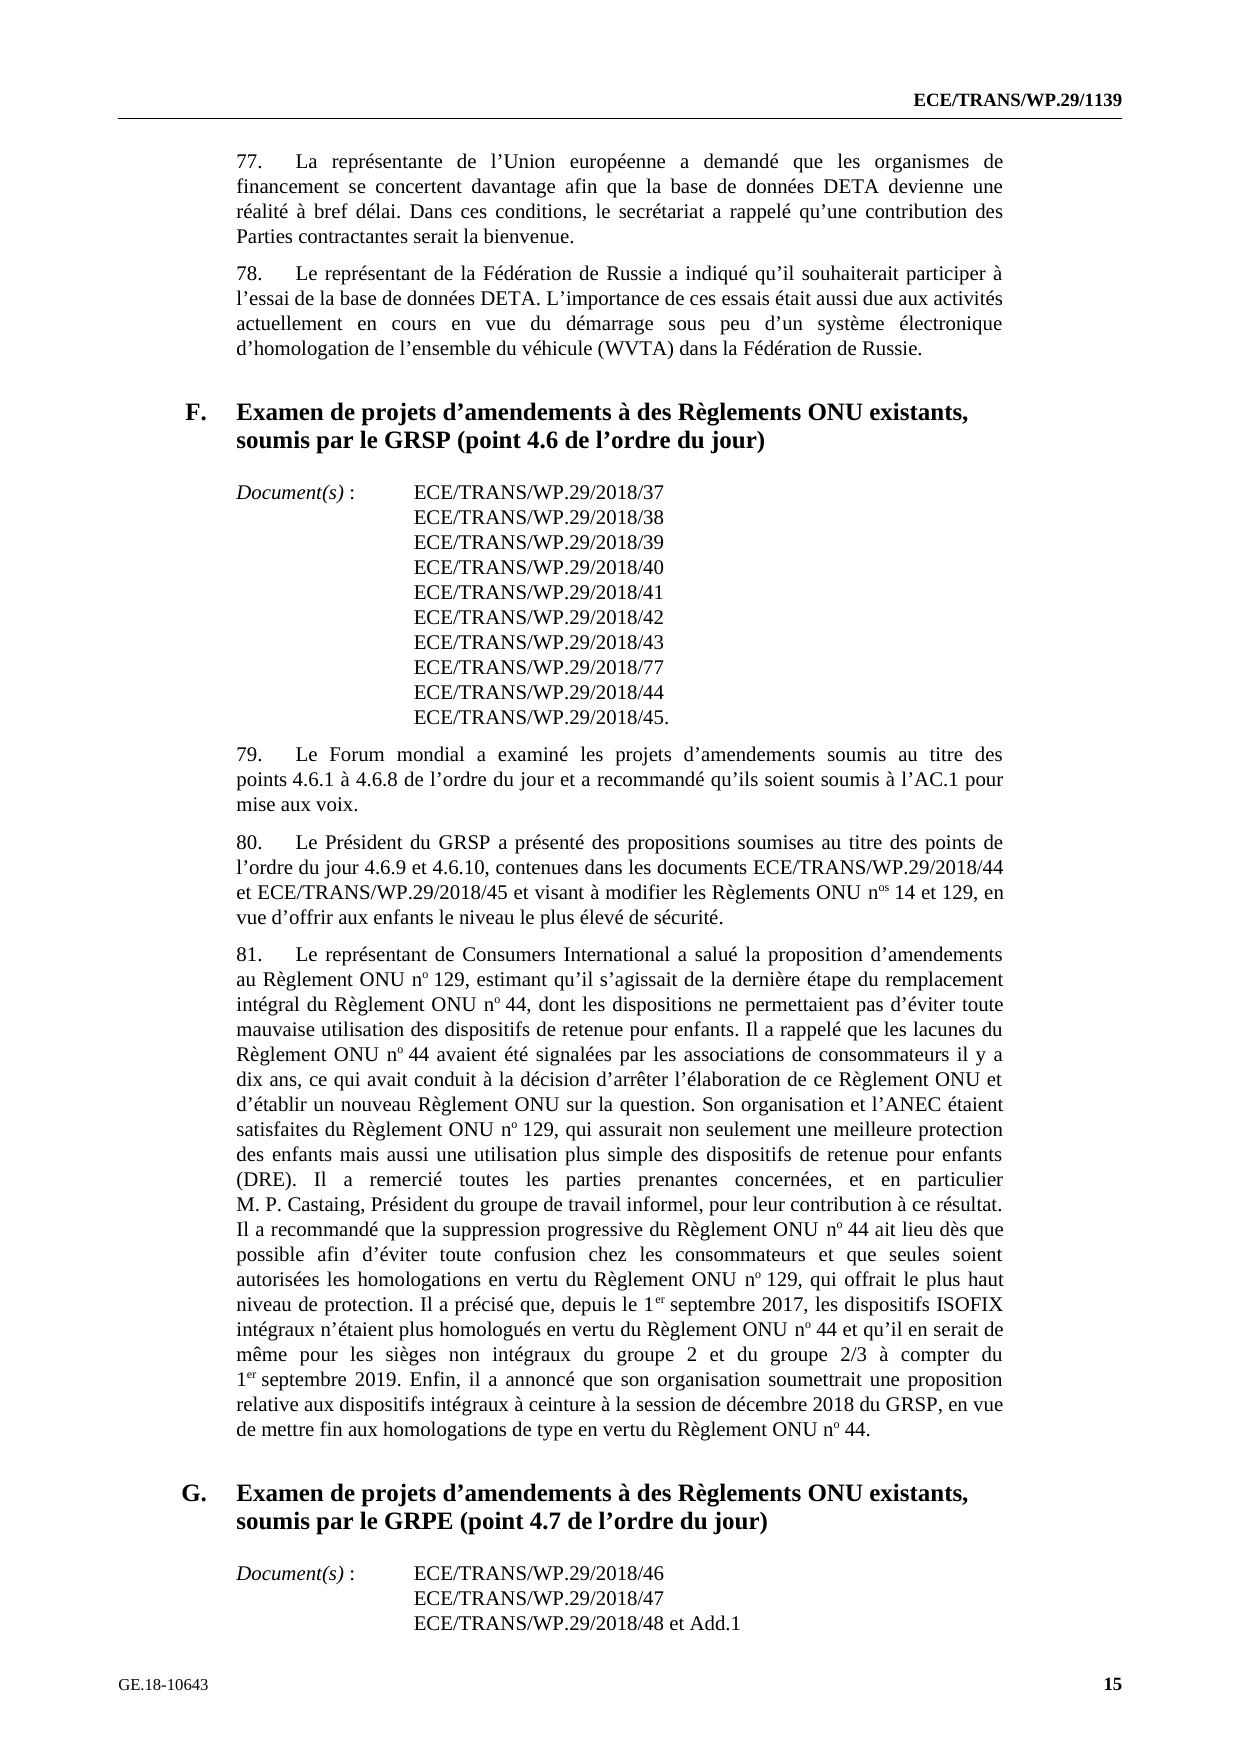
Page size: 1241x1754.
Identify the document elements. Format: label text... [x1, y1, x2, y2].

text 80. Le Président du GRSP a présenté des propositions soumises au titre des points de l’ordre du jour 4.6.9 et 4.6.10, contenues dans les documents ECE/TRANS/WP.29/2018/44 et ECE/TRANS/WP.29/2018/45 et visant à modifier les Règlements ONU nos 14 et 129, en vue d’offrir aux enfants le niveau le plus élevé de sécurité. [236, 829, 1004, 929]
text 77. La représentante de l’Union européenne a demandé que les organismes de financement se concertent davantage afin que la base de données DETA devienne une réalité à bref délai. Dans ces conditions, le secrétariat a rappelé qu’une contribution des Parties contractantes serait la bienvenue. [236, 148, 1004, 248]
text 81. Le représentant de Consumers International a salué la proposition d’amendements au Règlement ONU no 129, estimant qu’il s’agissait de la dernière étape du remplacement intégral du Règlement ONU no 44, dont les dispositions ne permettaient pas d’éviter toute mauvaise utilisation des dispositifs de retenue pour enfants. Il a rappelé que les lacunes du Règlement ONU no 44 avaient été signalées par les associations de consommateurs il y a dix ans, ce qui avait conduit à la décision d’arrêter l’élaboration de ce Règlement ONU et d’établir un nouveau Règlement ONU sur la question. Son organisation et l’ANEC étaient satisfaites du Règlement ONU no 129, qui assurait non seulement une meilleure protection des enfants mais aussi une utilisation plus simple des dispositifs de retenue pour enfants (DRE). Il a remercié toutes les parties prenantes concernées, et en particulier M. P. Castaing, Président du groupe de travail informel, pour leur contribution à ce résultat. Il a recommandé que la suppression progressive du Règlement ONU no 44 ait lieu dès que possible afin d’éviter toute confusion chez les consommateurs et que seules soient autorisées les homologations en vertu du Règlement ONU no 129, qui offrait le plus haut niveau de protection. Il a précisé que, depuis le 1er septembre 2017, les dispositifs ISOFIX intégraux n’étaient plus homologués en vertu du Règlement ONU no 44 et qu’il en serait de même pour les sièges non intégraux du groupe 2 et du groupe 2/3 à compter du 1er septembre 2019. Enfin, il a annoncé que son organisation soumettrait une proposition relative aux dispositifs intégraux à ceinture à la session de décembre 2018 du GRSP, en vue de mettre fin aux homologations de type en vertu du Règlement ONU no 44. [236, 941, 1004, 1441]
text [236, 1560, 1004, 1635]
text 79. Le Forum mondial a examiné les projets d’amendements soumis au titre des points 4.6.1 à 4.6.8 de l’ordre du jour et a recommandé qu’ils soient soumis à l’AC.1 pour mise aux voix. [236, 741, 1004, 816]
text F. Examen de projets d’amendements à des Règlements ONU existants, soumis par le GRSP (point 4.6 de l’ordre du jour) [118, 398, 1004, 454]
text Document(s) : ECE/TRANS/WP.29/2018/37 ECE/TRANS/WP.29/2018/38 ECE/TRANS/WP.29/2018/39 ECE/TRANS/WP.29/2018/40 ECE/TRANS/WP.29/2018/41 ECE/TRANS/WP.29/2018/42 ECE/TRANS/WP.29/2018/43 ECE/TRANS/WP.29/2018/77 ECE/TRANS/WP.29/2018/44 ECE/TRANS/WP.29/2018/45. [236, 479, 1004, 729]
text 78. Le représentant de la Fédération de Russie a indiqué qu’il souhaiterait participer à l’essai de la base de données DETA. L’importance de ces essais était aussi due aux activités actuellement en cours en vue du démarrage sous peu d’un système électronique d’homologation de l’ensemble du véhicule (WVTA) dans la Fédération de Russie. [236, 260, 1004, 360]
text G. Examen de projets d’amendements à des Règlements ONU existants, soumis par le GRPE (point 4.7 de l’ordre du jour) [118, 1479, 1004, 1535]
